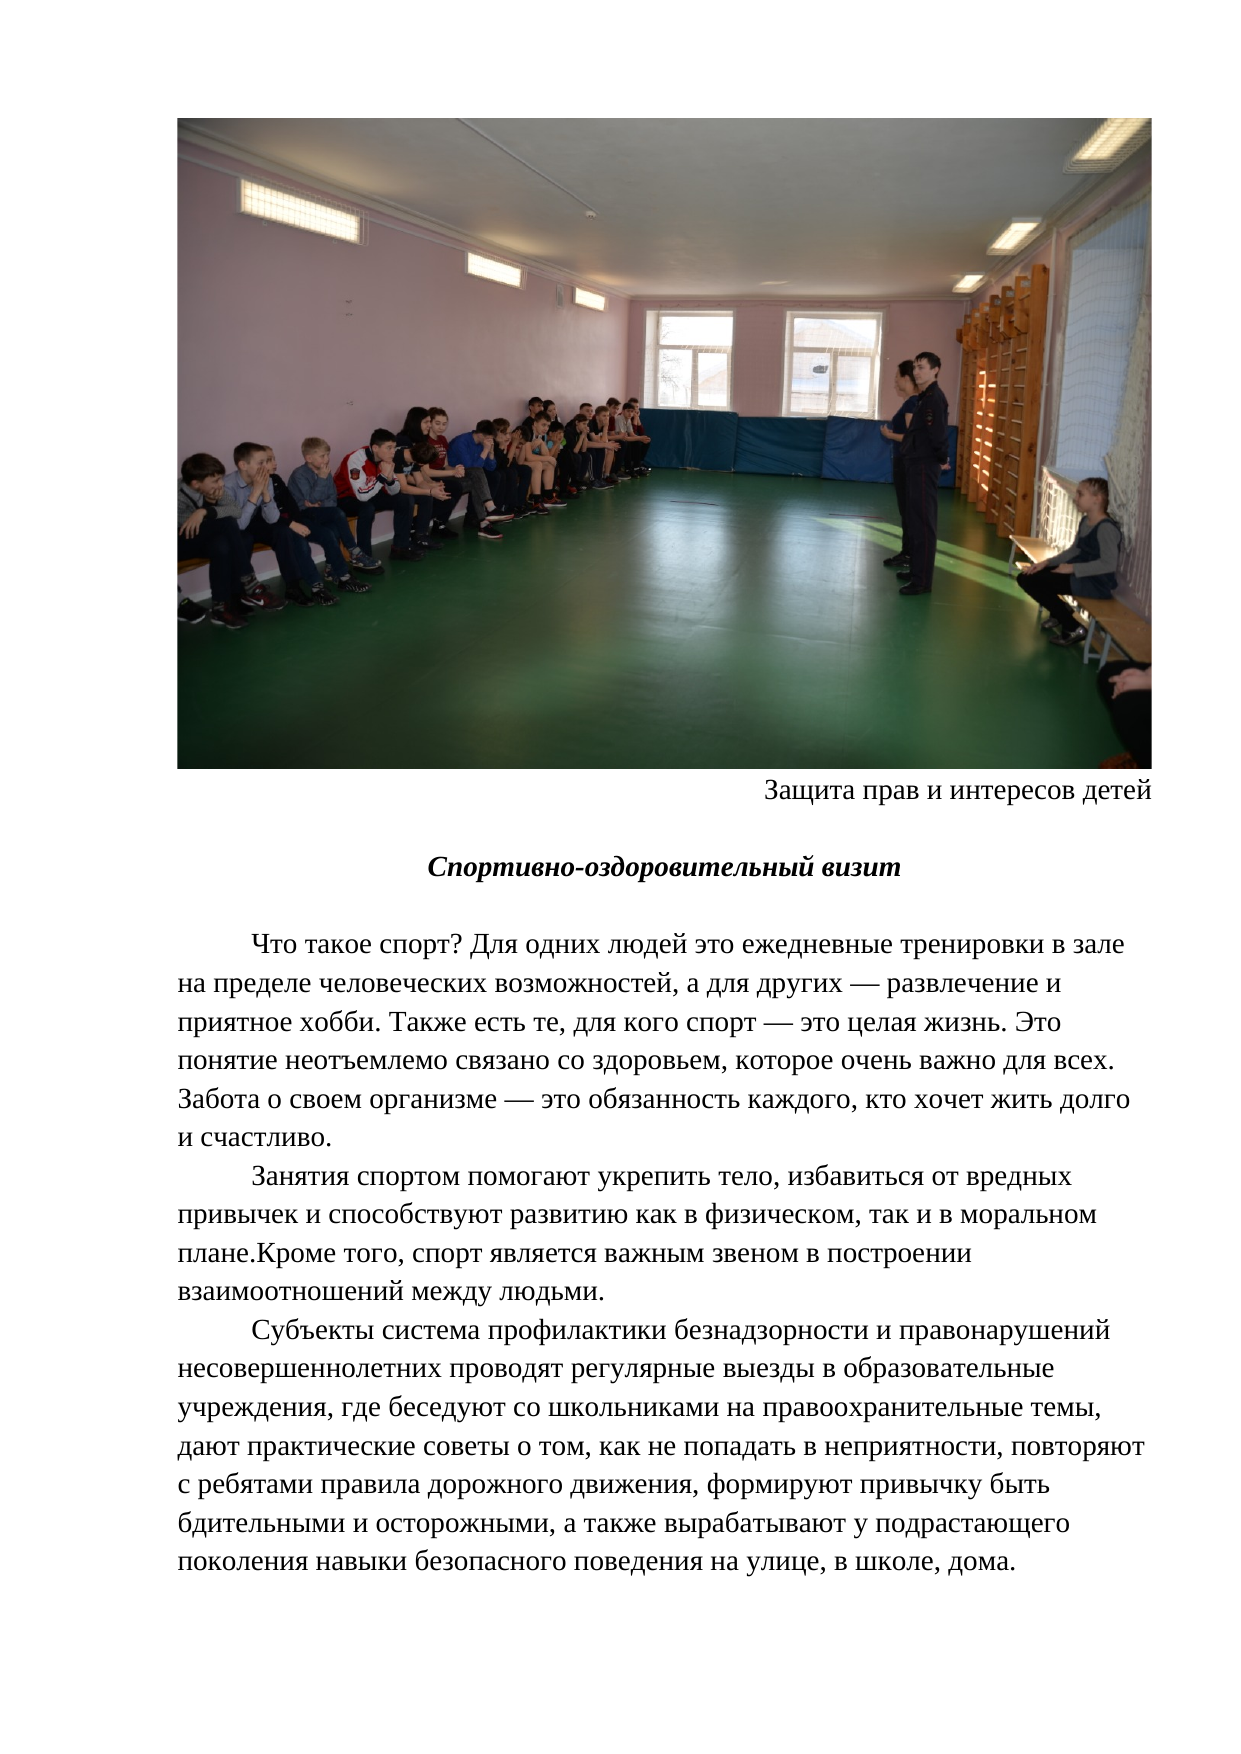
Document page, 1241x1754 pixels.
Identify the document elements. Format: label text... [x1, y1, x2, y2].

text Занятия спортом помогают укрепить тело, избавиться от вредных привычек и способствуют развитию как в физическом, так и в моральном плане.Кроме того, спорт является важным звеном в построении взаимоотношений между людьми. [177, 1158, 1152, 1307]
picture [177, 118, 1152, 769]
text Спортивно-оздоровительный визит [177, 849, 1152, 883]
text Субъекты система профилактики безнадзорности и правонарушений несовершеннолетних проводят регулярные выезды в образовательные учреждения, где беседуют со школьниками на правоохранительные темы, дают практические советы о том, как не попадать в неприятности, повторяют с ребятами правила дорожного движения, формируют привычку быть бдительными и осторожными, а также вырабатывают у подрастающего поколения навыки безопасного поведения на улице, в школе, дома. [177, 1312, 1152, 1577]
text Защита прав и интересов детей [177, 772, 1152, 806]
text Что такое спорт? Для одних людей это ежедневные тренировки в зале на пределе человеческих возможностей, а для других — развлечение и приятное хобби. Также есть те, для кого спорт — это целая жизнь. Это понятие неотъемлемо связано со здоровьем, которое очень важно для всех. Забота о своем организме — это обязанность каждого, кто хочет жить долго и счастливо. [177, 927, 1152, 1153]
